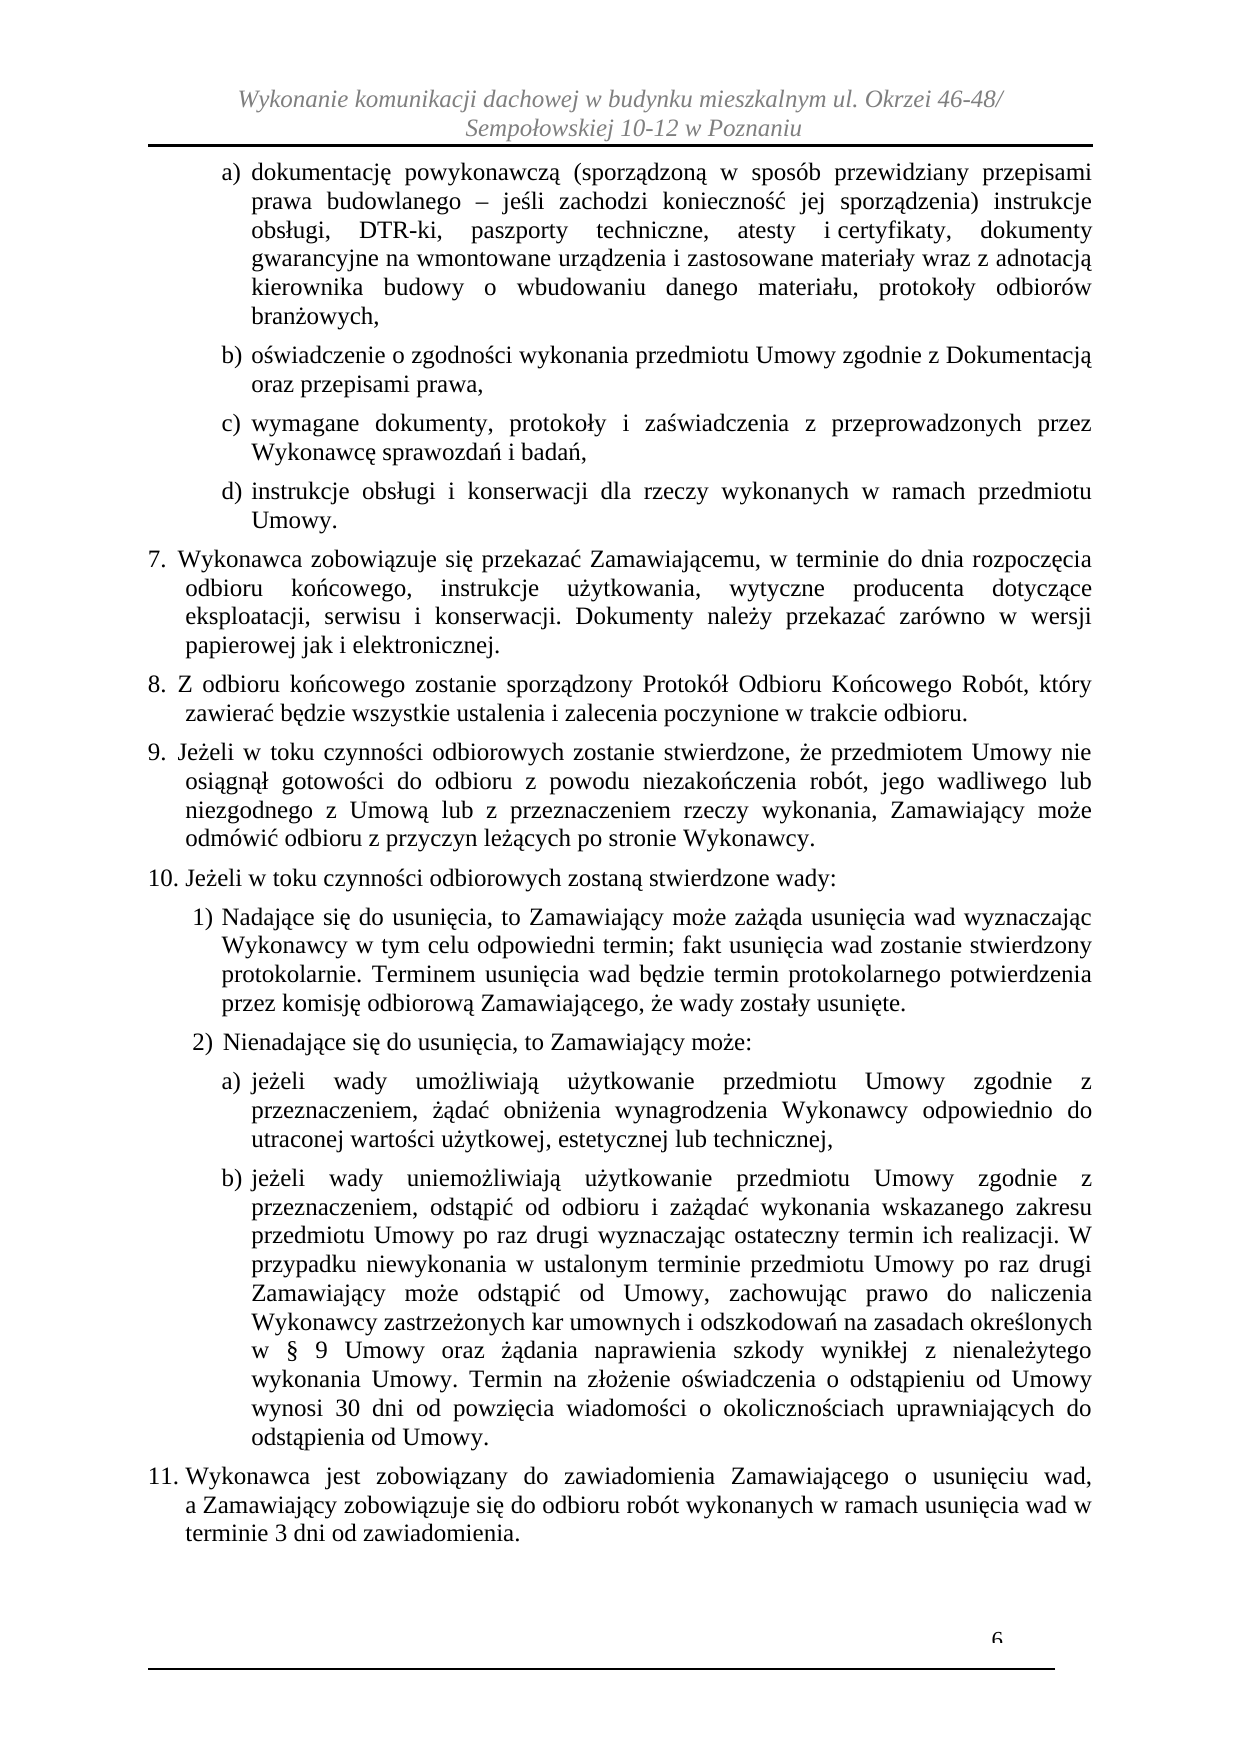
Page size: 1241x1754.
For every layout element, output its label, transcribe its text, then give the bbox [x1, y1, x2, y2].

list Nadające się do usunięcia, to Zamawiający może zażąda usunięcia wad wyznaczając Wykonawcy w tym celu odpowiedni termin; fakt usunięcia wad zostanie stwierdzony protokolarnie. Terminem usunięcia wad będzie termin protokolarnego potwierdzenia przez komisję odbiorową Zamawiającego, że wady zostały usunięte. [192, 902, 1093, 1017]
list instrukcje obsługi i konserwacji dla rzeczy wykonanych w ramach przedmiotu Umowy. [221, 476, 1093, 533]
list oświadczenie o zgodności wykonania przedmiotu Umowy zgodnie z Dokumentacją oraz przepisami prawa, [221, 340, 1093, 398]
list jeżeli wady uniemożliwiają użytkowanie przedmiotu Umowy zgodnie z przeznaczeniem, odstąpić od odbioru i zażądać wykonania wskazanego zakresu przedmiotu Umowy po raz drugi wyznaczając ostateczny termin ich realizacji. W przypadku niewykonania w ustalonym terminie przedmiotu Umowy po raz drugi Zamawiający może odstąpić od Umowy, zachowując prawo do naliczenia Wykonawcy zastrzeżonych kar umownych i odszkodowań na zasadach określonych w § 9 Umowy oraz żądania naprawienia szkody wynikłej z nienależytego wykonania Umowy. Termin na złożenie oświadczenia o odstąpieniu od Umowy wynosi 30 dni od powzięcia wiadomości o okolicznościach uprawniających do odstąpienia od Umowy. [221, 1163, 1093, 1451]
list Z odbioru końcowego zostanie sporządzony Protokół Odbioru Końcowego Robót, który zawierać będzie wszystkie ustalenia i zalecenia poczynione w trakcie odbioru. [148, 669, 1093, 727]
list Wykonawca jest zobowiązany do zawiadomienia Zamawiającego o usunięciu wad, a Zamawiający zobowiązuje się do odbioru robót wykonanych w ramach usunięcia wad w terminie 3 dni od zawiadomienia. [148, 1461, 1093, 1547]
list jeżeli wady umożliwiają użytkowanie przedmiotu Umowy zgodnie z przeznaczeniem, żądać obniżenia wynagrodzenia Wykonawcy odpowiednio do utraconej wartości użytkowej, estetycznej lub technicznej, [221, 1066, 1093, 1153]
list Jeżeli w toku czynności odbiorowych zostanie stwierdzone, że przedmiotem Umowy nie osiągnął gotowości do odbioru z powodu niezakończenia robót, jego wadliwego lub niezgodnego z Umową lub z przeznaczeniem rzeczy wykonania, Zamawiający może odmówić odbioru z przyczyn leżących po stronie Wykonawcy. [148, 737, 1093, 852]
list wymagane dokumenty, protokoły i zaświadczenia z przeprowadzonych przez Wykonawcę sprawozdań i badań, [221, 408, 1093, 466]
list dokumentację powykonawczą (sporządzoną w sposób przewidziany przepisami prawa budowlanego – jeśli zachodzi konieczność jej sporządzenia) instrukcje obsługi, DTR-ki, paszporty techniczne, atesty i certyfikaty, dokumenty gwarancyjne na wmontowane urządzenia i zastosowane materiały wraz z adnotacją kierownika budowy o wbudowaniu danego materiału, protokoły odbiorów branżowych, [221, 157, 1093, 330]
list Wykonawca zobowiązuje się przekazać Zamawiającemu, w terminie do dnia rozpoczęcia odbioru końcowego, instrukcje użytkowania, wytyczne producenta dotyczące eksploatacji, serwisu i konserwacji. Dokumenty należy przekazać zarówno w wersji papierowej jak i elektronicznej. [148, 544, 1093, 659]
list Nienadające się do usunięcia, to Zamawiający może: [192, 1027, 1093, 1056]
list Jeżeli w toku czynności odbiorowych zostaną stwierdzone wady: [148, 863, 1093, 891]
